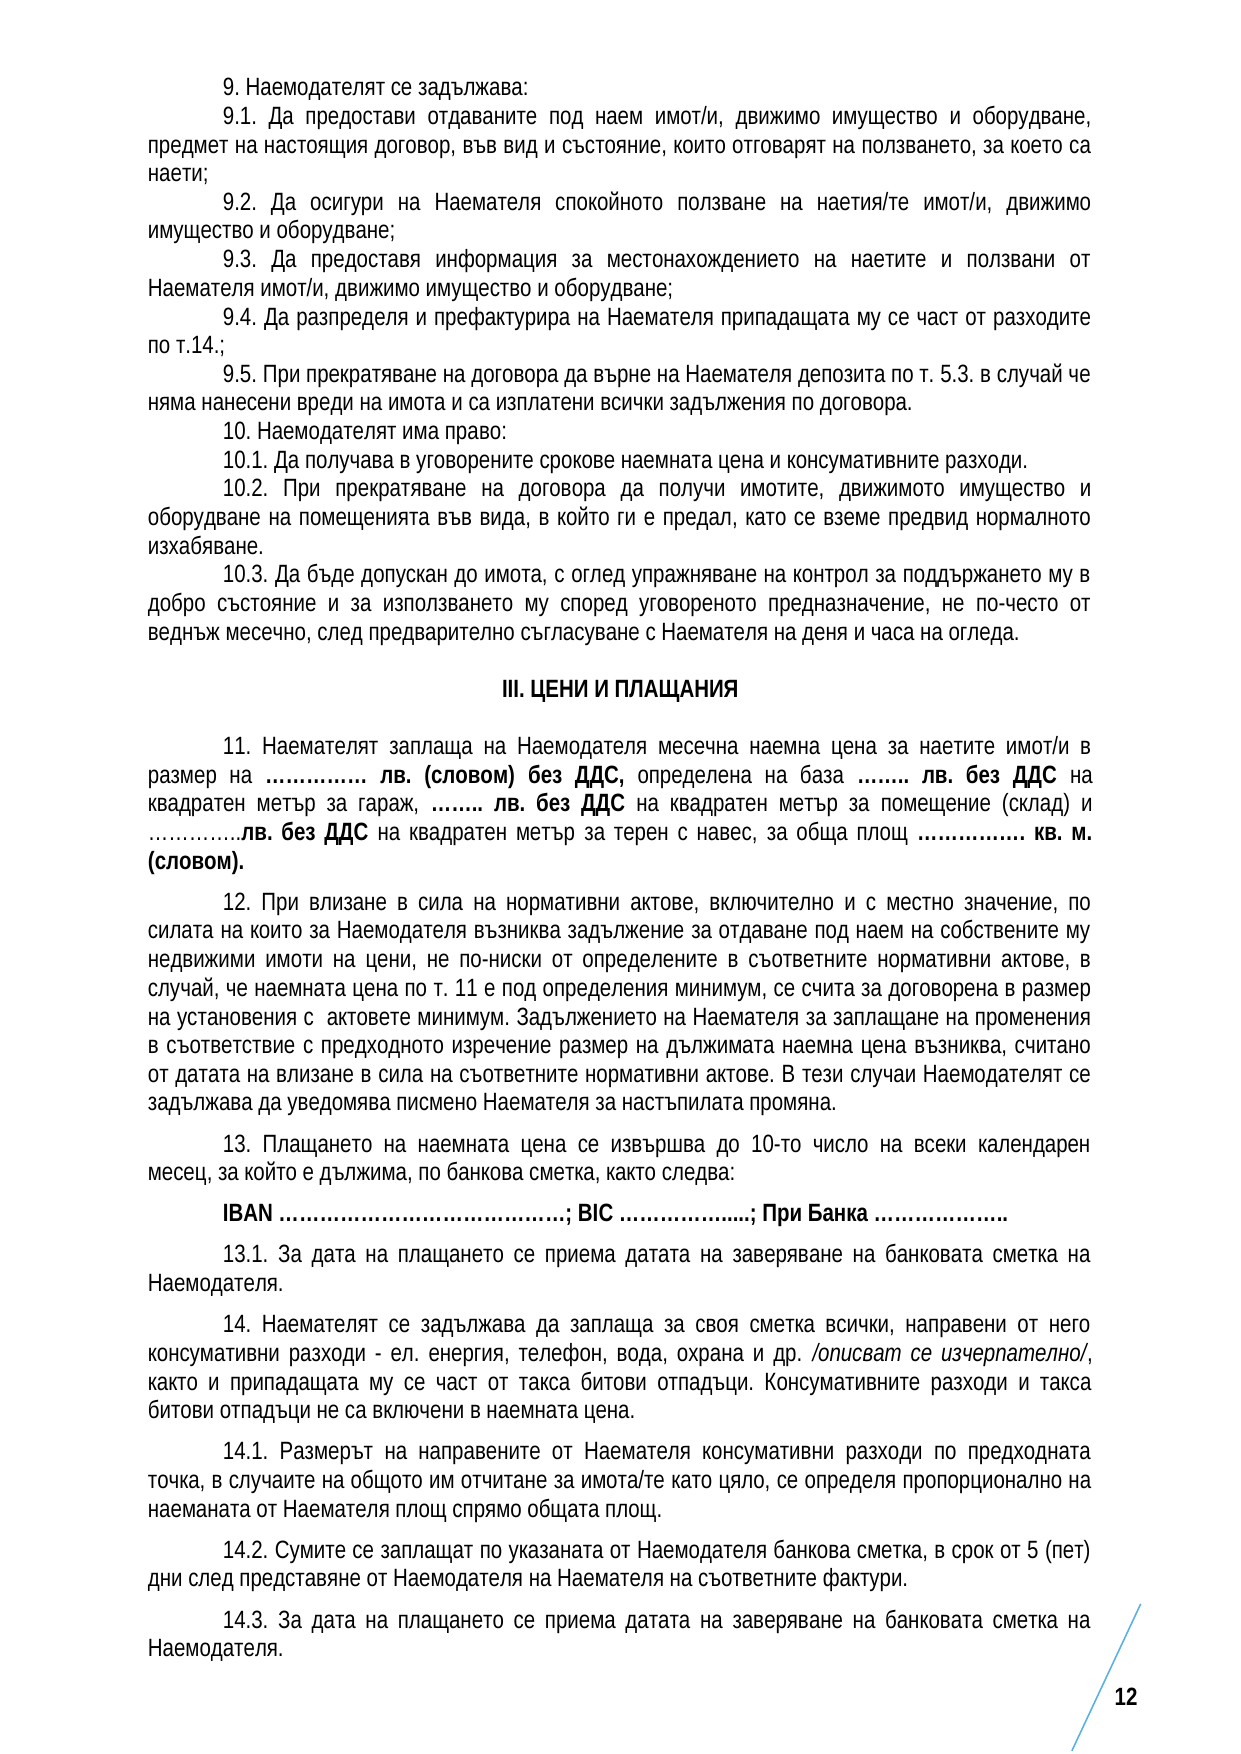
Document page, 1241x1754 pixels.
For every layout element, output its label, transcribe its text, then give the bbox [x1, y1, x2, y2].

text 9.2. Да осигури на Наемателя спокойното ползване на наетия/те имот/и, движимо имущество и оборудване; [148, 187, 1092, 244]
text 10.3. Да бъде допускан до имота, с оглед упражняване на контрол за поддържането му в добро състояние и за използването му според уговореното предназначение, не по-често от веднъж месечно, след предварително съгласуване с Наемателя на деня и часа на огледа. [148, 559, 1092, 645]
text 9.3. Да предоставя информация за местонахождението на наетите и ползвани от Наемателя имот/и, движимо имущество и оборудване; [148, 244, 1092, 301]
text 10. Наемодателят има право: [148, 416, 1092, 445]
text 12. При влизане в сила на нормативни актове, включително и с местно значение, по силата на които за Наемодателя възниква задължение за отдаване под наем на собствените му недвижими имоти на цени, не по-ниски от определените в съответните нормативни актове, в случай, че наемната цена по т. 11 е под определения минимум, се счита за договорена в размер на установения с актовете минимум. Задължението на Наемателя за заплащане на променения в съответствие с предходното изречение размер на дължимата наемна цена възниква, считано от датата на влизане в сила на съответните нормативни актове. В тези случаи Наемодателят се задължава да уведомява писмено Наемателя за настъпилата промяна. [148, 887, 1092, 1116]
text 14. Наемателят се задължава да заплаща за своя сметка всички, направени от него консумативни разходи - ел. енергия, телефон, вода, охрана и др. /описват се изчерпателно/, както и припадащата му се част от такса битови отпадъци. Консумативните разходи и такса битови отпадъци не са включени в наемната цена. [148, 1309, 1092, 1424]
text 9.1. Да предостави отдаваните под наем имот/и, движимо имущество и оборудване, предмет на настоящия договор, във вид и състояние, които отговарят на ползването, за което са наети; [148, 101, 1092, 187]
text 9.5. При прекратяване на договора да върне на Наемателя депозита по т. 5.3. в случай че няма нанесени вреди на имота и са изплатени всички задължения по договора. [148, 359, 1092, 416]
text IBAN ……………………………………; BIC …………….....; При Банка ……………….. [148, 1198, 1092, 1227]
text 9.4. Да разпределя и префактурира на Наемателя припадащата му се част от разходите по т.14.; [148, 301, 1092, 359]
text 14.2. Сумите се заплащат по указаната от Наемодателя банкова сметка, в срок от 5 (пет) дни след представяне от Наемодателя на Наемателя на съответните фактури. [148, 1535, 1092, 1592]
text III. ЦЕНИ И ПЛАЩАНИЯ [148, 674, 1092, 702]
text 10.1. Да получава в уговорените срокове наемната цена и консумативните разходи. [148, 445, 1092, 473]
text 9. Наемодателят се задължава: [148, 72, 1092, 101]
text 13.1. За дата на плащането се приема датата на заверяване на банковата сметка на Наемодателя. [148, 1239, 1092, 1297]
text 10.2. При прекратяване на договора да получи имотите, движимото имущество и оборудване на помещенията във вида, в който ги е предал, като се вземе предвид нормалното изхабяване. [148, 473, 1092, 559]
text 14.1. Размерът на направените от Наемателя консумативни разходи по предходната точка, в случаите на общото им отчитане за имота/те като цяло, се определя пропорционално на наеманата от Наемателя площ спрямо общата площ. [148, 1436, 1092, 1522]
text 14.3. За дата на плащането се приема датата на заверяване на банковата сметка на Наемодателя. [148, 1604, 1092, 1662]
text 11. Наемателят заплаща на Наемодателя месечна наемна цена за наетите имот/и в размер на …………… лв. (словом) без ДДС, определена на база …….. лв. без ДДС на квадратен метър за гараж, …….. лв. без ДДС на квадратен метър за помещение (склад) и …………..лв. без ДДС на квадратен метър за терен с навес, за обща площ ……………. кв. м. (словом). [148, 731, 1092, 874]
text 13. Плащането на наемната цена се извършва до 10-то число на всеки календарен месец, за който е дължима, по банкова сметка, както следва: [148, 1128, 1092, 1186]
